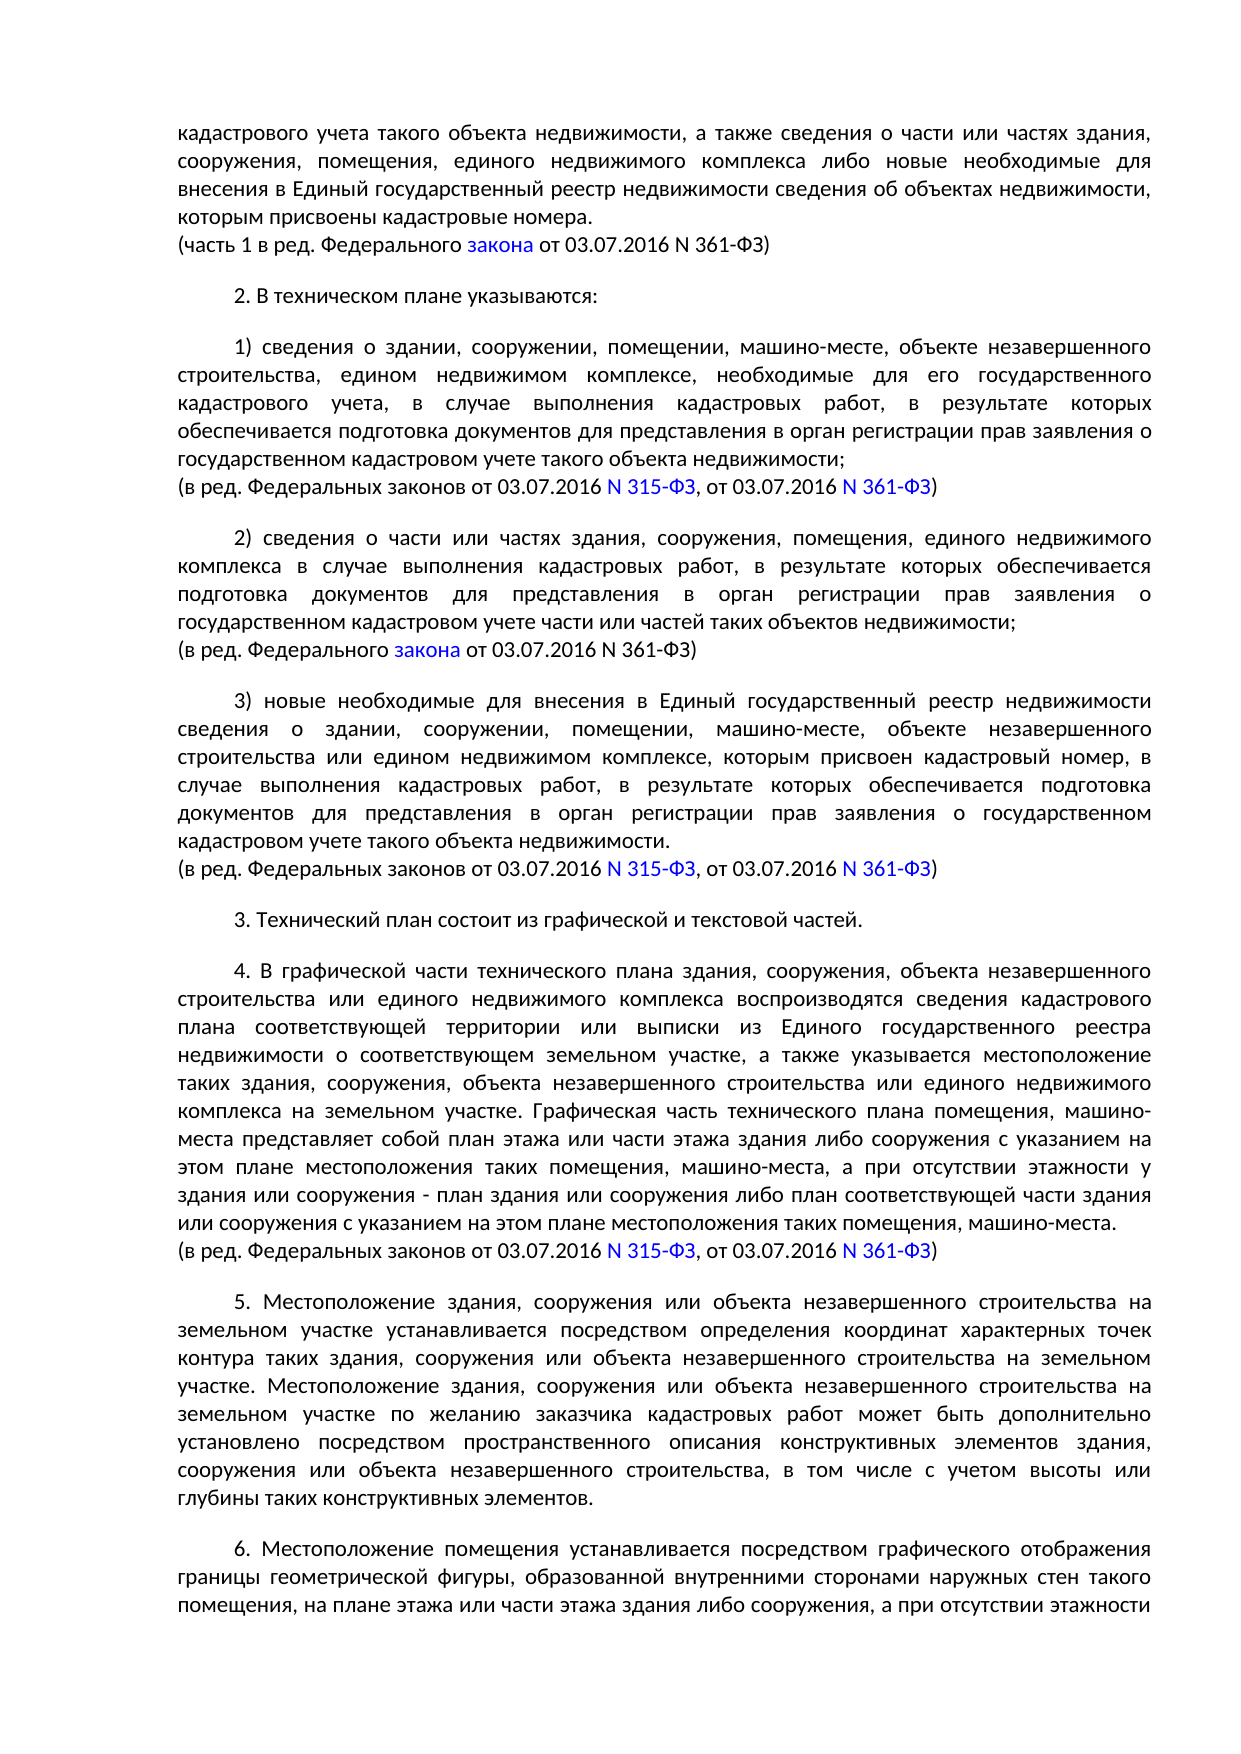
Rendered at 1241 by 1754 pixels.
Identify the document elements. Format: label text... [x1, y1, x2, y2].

text 1) сведения о здании, сооружении, помещении, машино-месте, объекте незавершенного строительства, едином недвижимом комплексе, необходимые для его государственного кадастрового учета, в случае выполнения кадастровых работ, в результате которых обеспечивается подготовка документов для представления в орган регистрации прав заявления о государственном кадастровом учете такого объекта недвижимости; [177, 332, 1152, 472]
text (в ред. Федеральных законов от 03.07.2016 N 315-ФЗ, от 03.07.2016 N 361-ФЗ) [177, 472, 1152, 500]
text (в ред. Федерального закона от 03.07.2016 N 361-ФЗ) [177, 635, 1152, 663]
text 2. В техническом плане указываются: [177, 281, 1152, 309]
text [177, 1534, 1152, 1618]
text 2) сведения о части или частях здания, сооружения, помещения, единого недвижимого комплекса в случае выполнения кадастровых работ, в результате которых обеспечивается подготовка документов для представления в орган регистрации прав заявления о государственном кадастровом учете части или частей таких объектов недвижимости; [177, 523, 1152, 635]
text 3. Технический план состоит из графической и текстовой частей. [177, 905, 1152, 933]
text 3) новые необходимые для внесения в Единый государственный реестр недвижимости сведения о здании, сооружении, помещении, машино-месте, объекте незавершенного строительства или едином недвижимом комплексе, которым присвоен кадастровый номер, в случае выполнения кадастровых работ, в результате которых обеспечивается подготовка документов для представления в орган регистрации прав заявления о государственном кадастровом учете такого объекта недвижимости. [177, 686, 1152, 854]
text 5. Местоположение здания, сооружения или объекта незавершенного строительства на земельном участке устанавливается посредством определения координат характерных точек контура таких здания, сооружения или объекта незавершенного строительства на земельном участке. Местоположение здания, сооружения или объекта незавершенного строительства на земельном участке по желанию заказчика кадастровых работ может быть дополнительно установлено посредством пространственного описания конструктивных элементов здания, сооружения или объекта незавершенного строительства, в том числе с учетом высоты или глубины таких конструктивных элементов. [177, 1287, 1152, 1511]
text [177, 118, 1152, 230]
text 4. В графической части технического плана здания, сооружения, объекта незавершенного строительства или единого недвижимого комплекса воспроизводятся сведения кадастрового плана соответствующей территории или выписки из Единого государственного реестра недвижимости о соответствующем земельном участке, а также указывается местоположение таких здания, сооружения, объекта незавершенного строительства или единого недвижимого комплекса на земельном участке. Графическая часть технического плана помещения, машино-места представляет собой план этажа или части этажа здания либо сооружения с указанием на этом плане местоположения таких помещения, машино-места, а при отсутствии этажности у здания или сооружения - план здания или сооружения либо план соответствующей части здания или сооружения с указанием на этом плане местоположения таких помещения, машино-места. [177, 956, 1152, 1236]
text (в ред. Федеральных законов от 03.07.2016 N 315-ФЗ, от 03.07.2016 N 361-ФЗ) [177, 1236, 1152, 1264]
text (часть 1 в ред. Федерального закона от 03.07.2016 N 361-ФЗ) [177, 230, 1152, 258]
text (в ред. Федеральных законов от 03.07.2016 N 315-ФЗ, от 03.07.2016 N 361-ФЗ) [177, 854, 1152, 882]
